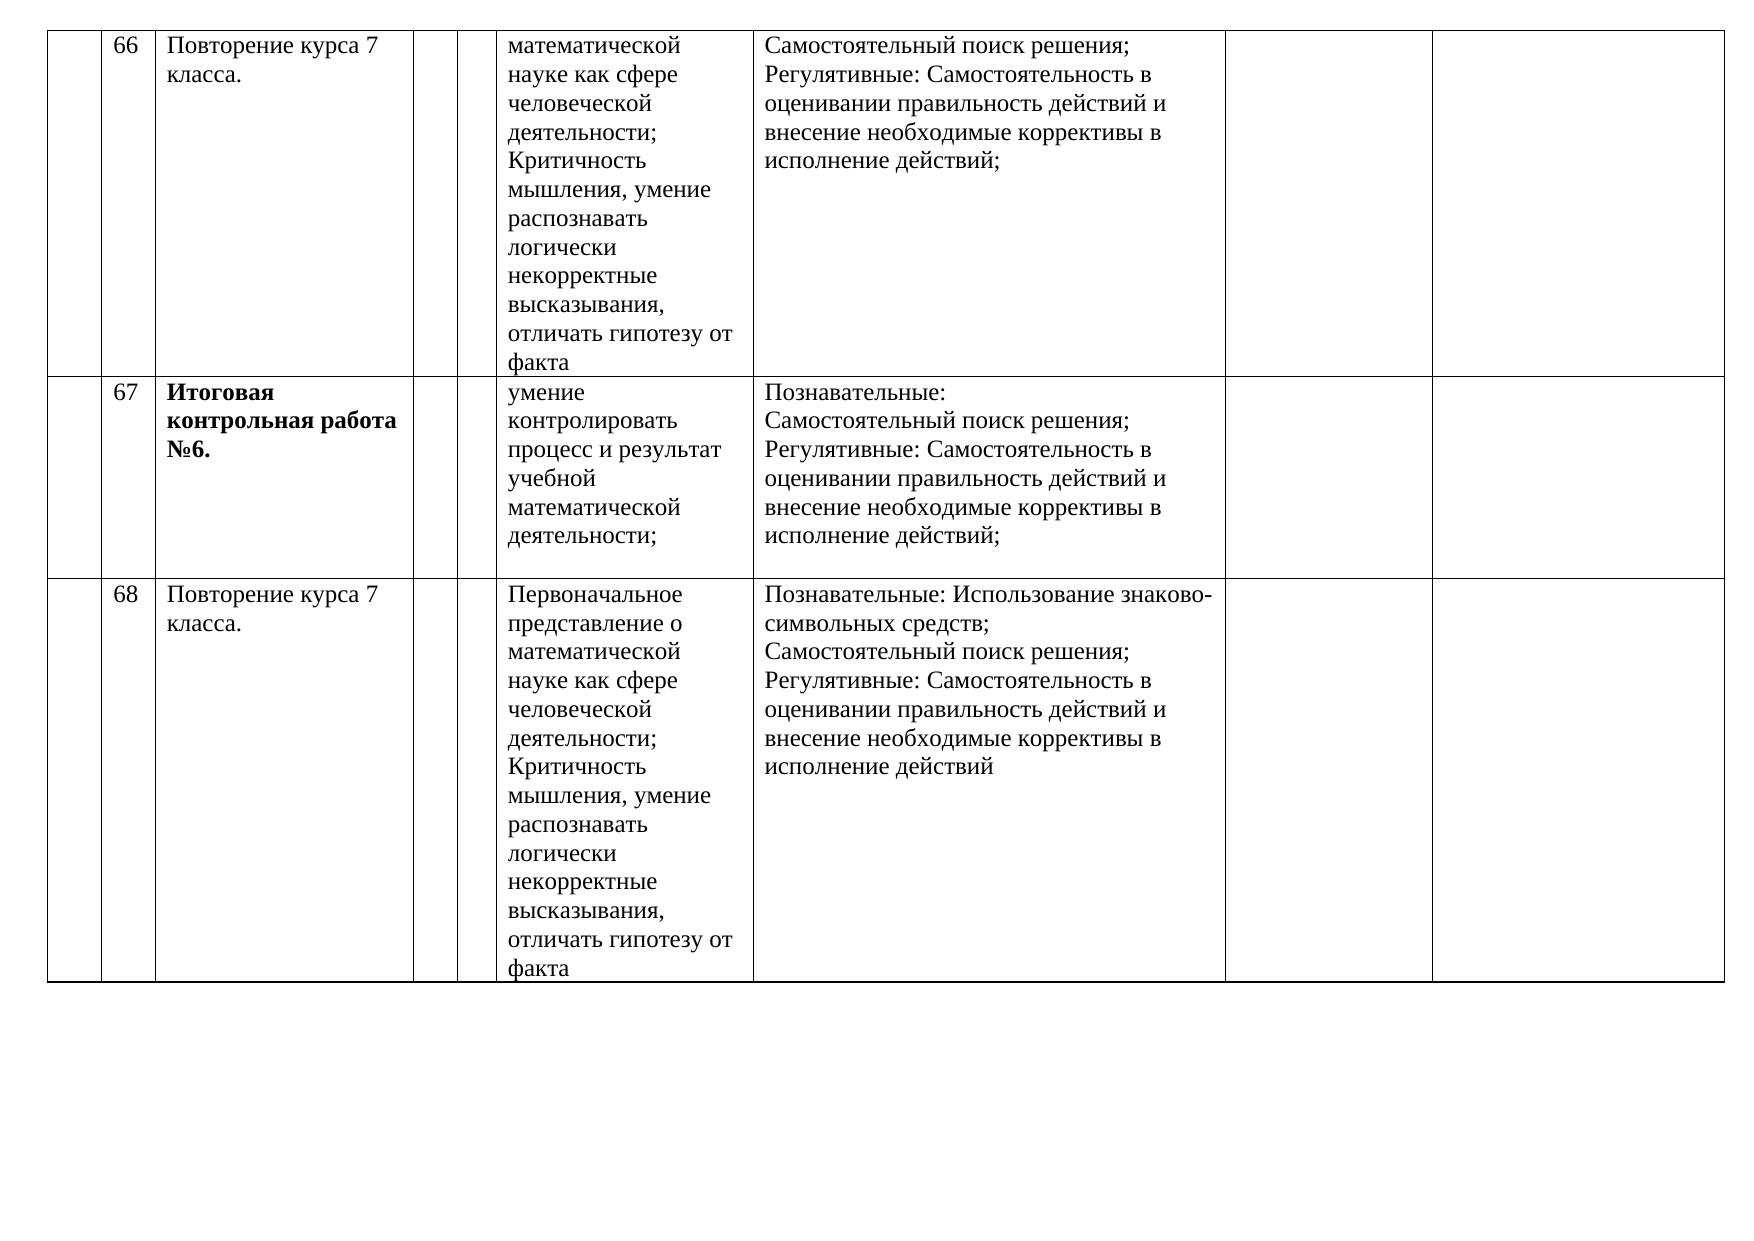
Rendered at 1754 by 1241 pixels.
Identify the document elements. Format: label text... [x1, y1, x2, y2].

table_cell [48, 579, 101, 981]
table_cell [48, 31, 101, 376]
table_cell [458, 579, 496, 981]
table_cell [48, 377, 101, 578]
table_cell Итоговая контрольная работа №6. [156, 377, 413, 578]
table_cell [1226, 579, 1432, 981]
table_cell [156, 31, 413, 376]
table_cell [1226, 377, 1432, 578]
table_cell [458, 31, 496, 376]
table_cell Познавательные: Самостоятельный поиск решения; Регулятивные: Самостоятельность в оценивании правильность действий и внесение необходимые коррективы в исполнение действий; [754, 377, 1225, 578]
table_cell [414, 31, 457, 376]
table_cell 68 [102, 579, 155, 981]
table_cell Повторение курса 7 класса. [156, 579, 413, 981]
table_cell [458, 377, 496, 578]
table_cell 66 [102, 31, 155, 376]
table_cell умение контролировать процесс и результат учебной математической деятельности; [497, 377, 753, 578]
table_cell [754, 31, 1225, 376]
table_cell [1433, 579, 1724, 981]
table_cell 67 [102, 377, 155, 578]
table_cell Познавательные: Использование знаково-символьных средств; Самостоятельный поиск решения; Регулятивные: Самостоятельность в оценивании правильность действий и внесение необходимые коррективы в исполнение действий [754, 579, 1225, 981]
table_cell [414, 377, 457, 578]
table_cell [1226, 31, 1432, 376]
table_cell [414, 579, 457, 981]
table_cell [1433, 31, 1724, 376]
table_cell [1433, 377, 1724, 578]
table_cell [497, 31, 753, 376]
